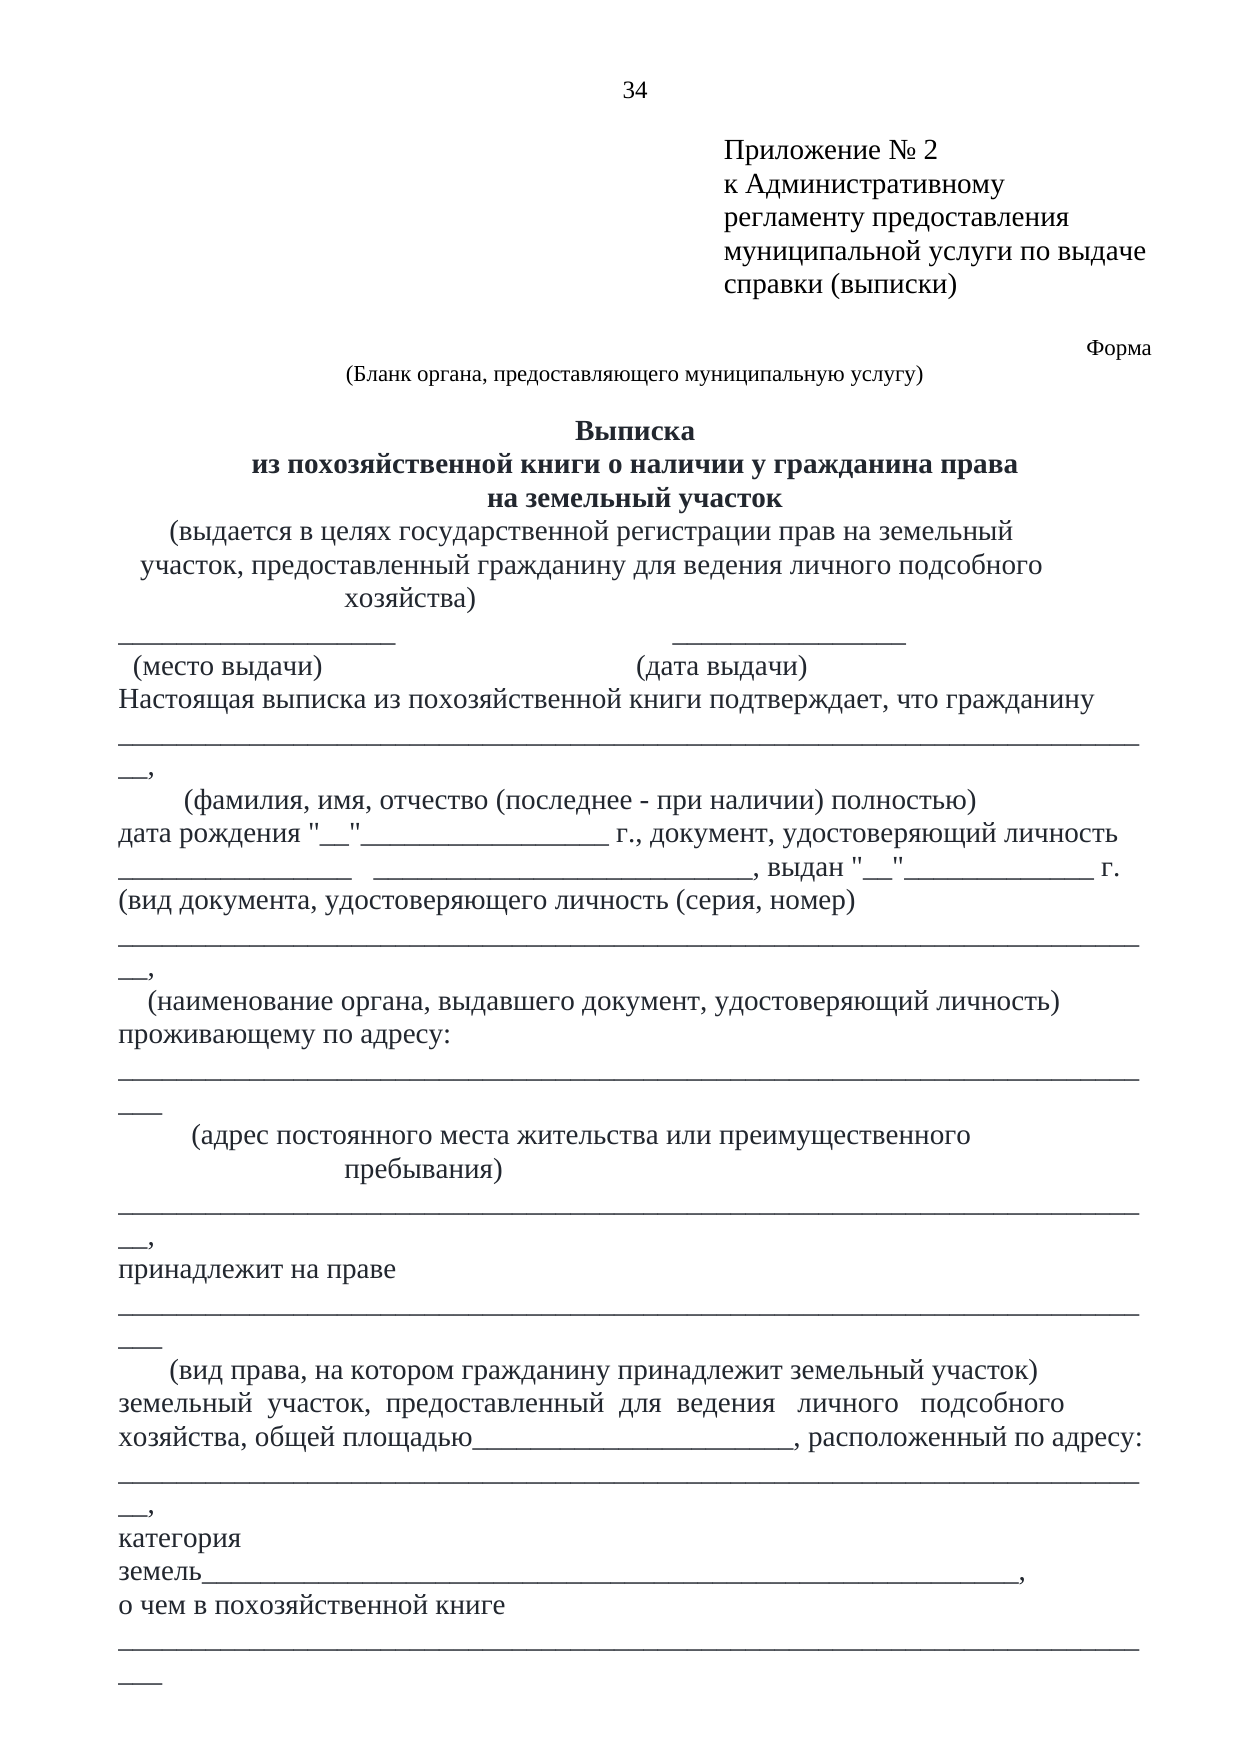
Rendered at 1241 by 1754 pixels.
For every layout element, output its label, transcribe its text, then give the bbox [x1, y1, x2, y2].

text на земельный участок [118, 480, 1152, 513]
text _________________________________________________________________________ [118, 1050, 1152, 1117]
text хозяйства) [118, 581, 1152, 614]
text из похозяйственной книги о наличии у гражданина права [118, 446, 1152, 480]
text Приложение № 2 [723, 132, 1152, 166]
text о чем в похозяйственной книге [118, 1587, 1152, 1620]
text хозяйства, общей площадью______________________, расположенный по адресу: [118, 1419, 1152, 1453]
text (вид документа, удостоверяющего личность (серия, номер) [118, 882, 1152, 916]
text категория земель________________________________________________________, [118, 1520, 1152, 1587]
text ________________________________________________________________________, [118, 916, 1152, 983]
text ________________________________________________________________________, [118, 1184, 1152, 1251]
text (фамилия, имя, отчество (последнее - при наличии) полностью) [118, 782, 1152, 815]
text дата рождения "__"_________________ г., документ, удостоверяющий личность [118, 815, 1152, 849]
text _________________________________________________________________________ [118, 1285, 1152, 1352]
text (Бланк органа, предоставляющего муниципальную услугу) [118, 360, 1152, 386]
text участок, предоставленный гражданину для ведения личного подсобного [118, 547, 1152, 581]
text Настоящая выписка из похозяйственной книги подтверждает, что гражданину [118, 681, 1152, 715]
text ________________ __________________________, выдан "__"_____________ г. [118, 849, 1152, 882]
text _________________________________________________________________________ [118, 1620, 1152, 1687]
text ________________________________________________________________________, [118, 715, 1152, 782]
text Выписка [118, 413, 1152, 446]
text к Административному регламенту предоставления муниципальной услуги по выдаче справки (выписки) [723, 166, 1152, 300]
text ________________________________________________________________________, [118, 1453, 1152, 1520]
text (наименование органа, выдавшего документ, удостоверяющий личность) [118, 983, 1152, 1017]
text пребывания) [118, 1151, 1152, 1184]
text проживающему по адресу: [118, 1017, 1152, 1050]
text (адрес постоянного места жительства или преимущественного [118, 1117, 1152, 1151]
text земельный участок, предоставленный для ведения личного подсобного [118, 1386, 1152, 1419]
text (вид права, на котором гражданину принадлежит земельный участок) [118, 1352, 1152, 1386]
text принадлежит на праве [118, 1251, 1152, 1285]
text ___________________ ________________ [118, 614, 1152, 648]
text (место выдачи) (дата выдачи) [118, 648, 1152, 681]
text Форма [118, 334, 1152, 360]
text (выдается в целях государственной регистрации прав на земельный [118, 513, 1152, 547]
